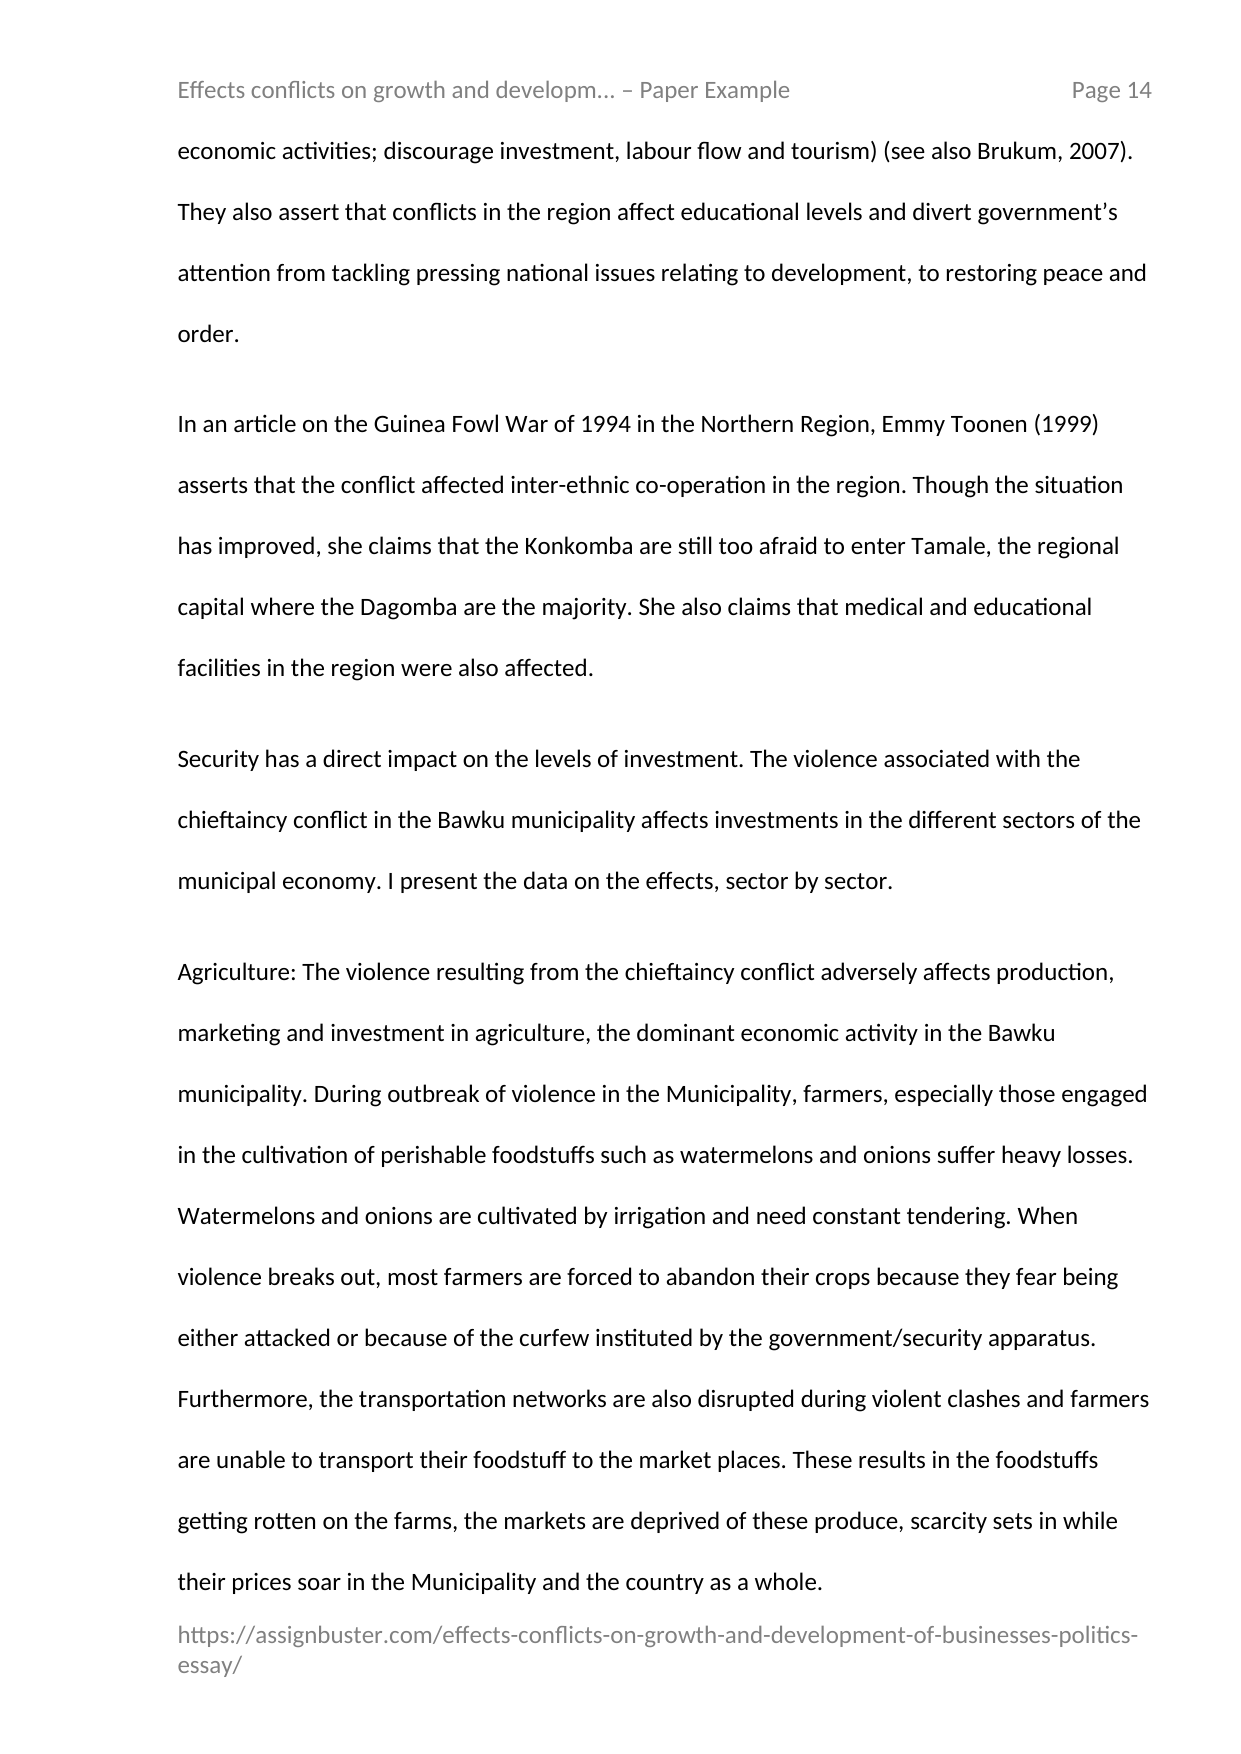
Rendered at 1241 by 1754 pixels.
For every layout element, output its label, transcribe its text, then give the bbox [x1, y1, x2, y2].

text Security has a direct impact on the levels of investment. The violence associated with the chieftaincy conflict in the Bawku municipality affects investments in the different sectors of the municipal economy. I present the data on the effects, sector by sector. [177, 743, 1152, 896]
text In an article on the Guinea Fowl War of 1994 in the Northern Region, Emmy Toonen (1999) asserts that the conflict affected inter-ethnic co-operation in the region. Though the situation has improved, she claims that the Konkomba are still too afraid to enter Tamale, the regional capital where the Dagomba are the majority. She also claims that medical and educational facilities in the region were also affected. [177, 408, 1152, 683]
text Agriculture: The violence resulting from the chieftaincy conflict adversely affects production, marketing and investment in agriculture, the dominant economic activity in the Bawku municipality. During outbreak of violence in the Municipality, farmers, especially those engaged in the cultivation of perishable foodstuffs such as watermelons and onions suffer heavy losses. Watermelons and onions are cultivated by irrigation and need constant tendering. When violence breaks out, most farmers are forced to abandon their crops because they fear being either attacked or because of the curfew instituted by the government/security apparatus. Furthermore, the transportation networks are also disrupted during violent clashes and farmers are unable to transport their foodstuff to the market places. These results in the foodstuffs getting rotten on the farms, the markets are deprived of these produce, scarcity sets in while their prices soar in the Municipality and the country as a whole. [177, 956, 1152, 1597]
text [177, 135, 1152, 348]
